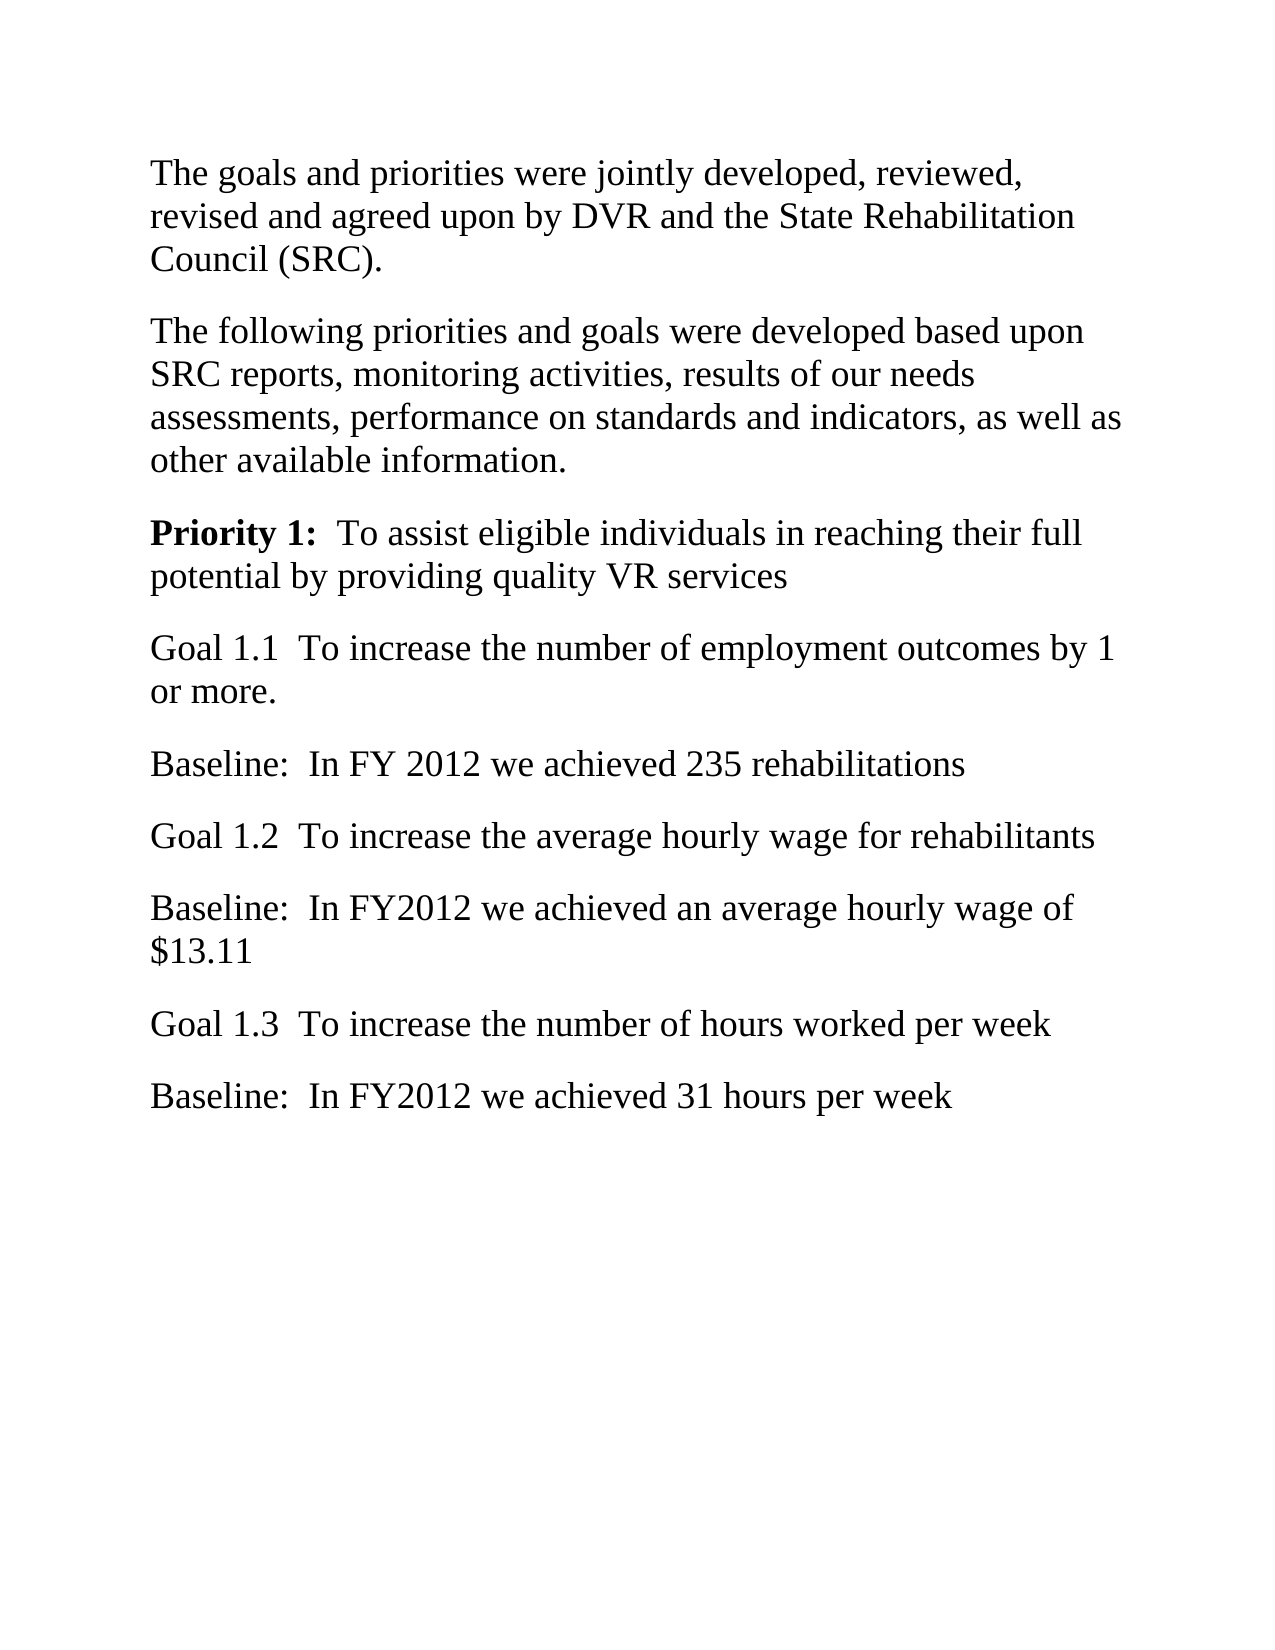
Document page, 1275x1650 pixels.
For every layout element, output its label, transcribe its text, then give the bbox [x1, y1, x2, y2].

text Baseline: In FY 2012 we achieved 235 rehabilitations [150, 741, 1125, 784]
text Goal 1.3 To increase the number of hours worked per week [150, 1001, 1125, 1044]
text The following priorities and goals were developed based upon SRC reports, monitoring activities, results of our needs assessments, performance on standards and indicators, as well as other available information. [150, 308, 1125, 481]
text Goal 1.2 To increase the average hourly wage for rehabilitants [150, 813, 1125, 856]
text The goals and priorities were jointly developed, reviewed, revised and agreed upon by DVR and the State Rehabilitation Council (SRC). [150, 150, 1125, 279]
text Priority 1: To assist eligible individuals in reaching their full potential by providing quality VR services [150, 510, 1125, 596]
text Baseline: In FY2012 we achieved 31 hours per week [150, 1073, 1125, 1116]
text Goal 1.1 To increase the number of employment outcomes by 1 or more. [150, 626, 1125, 712]
text Baseline: In FY2012 we achieved an average hourly wage of $13.11 [150, 886, 1125, 972]
